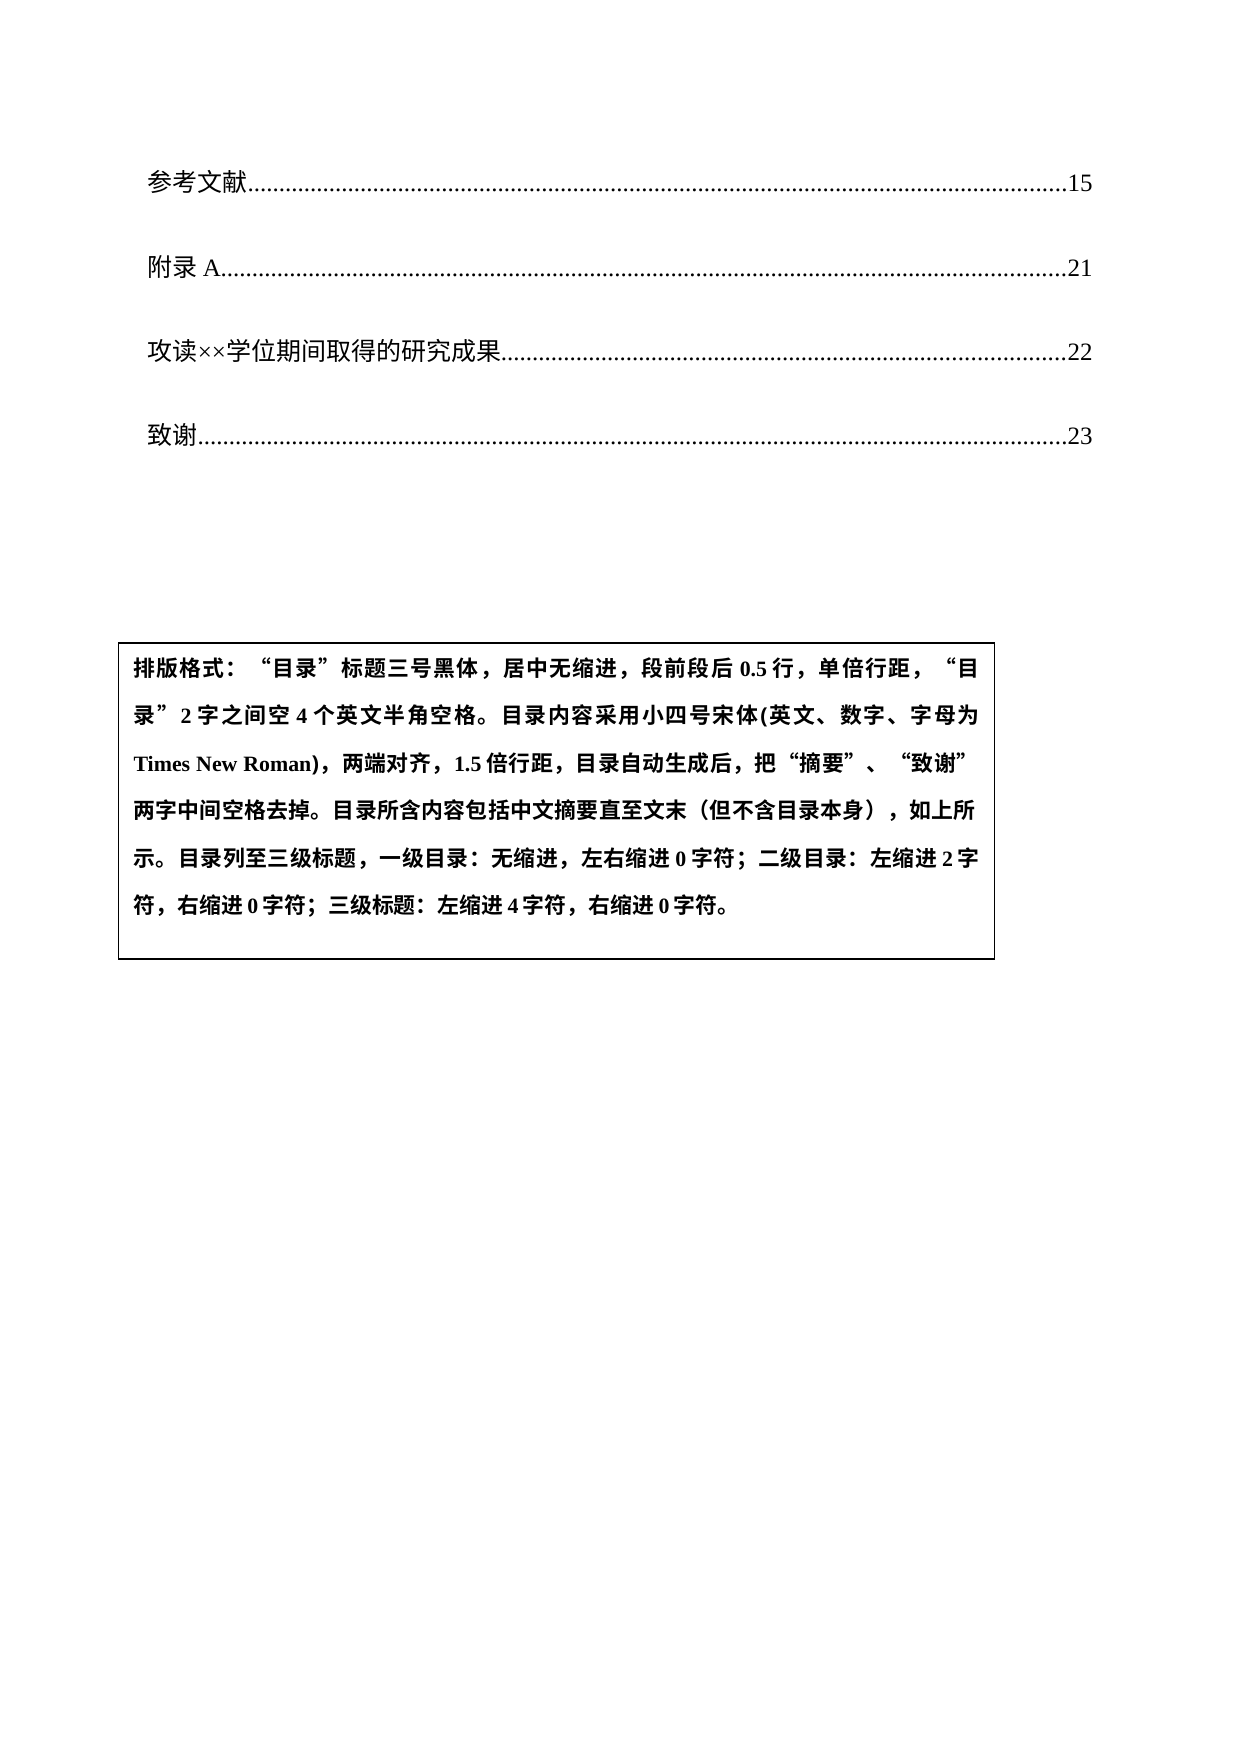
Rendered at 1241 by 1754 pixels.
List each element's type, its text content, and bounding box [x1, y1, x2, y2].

text 致谢 23 [148, 401, 1093, 467]
text 参考文献 15 [148, 148, 1093, 214]
text 攻读××学位期间取得的研究成果 22 [148, 316, 1093, 383]
text 附录A 21 [148, 232, 1093, 298]
